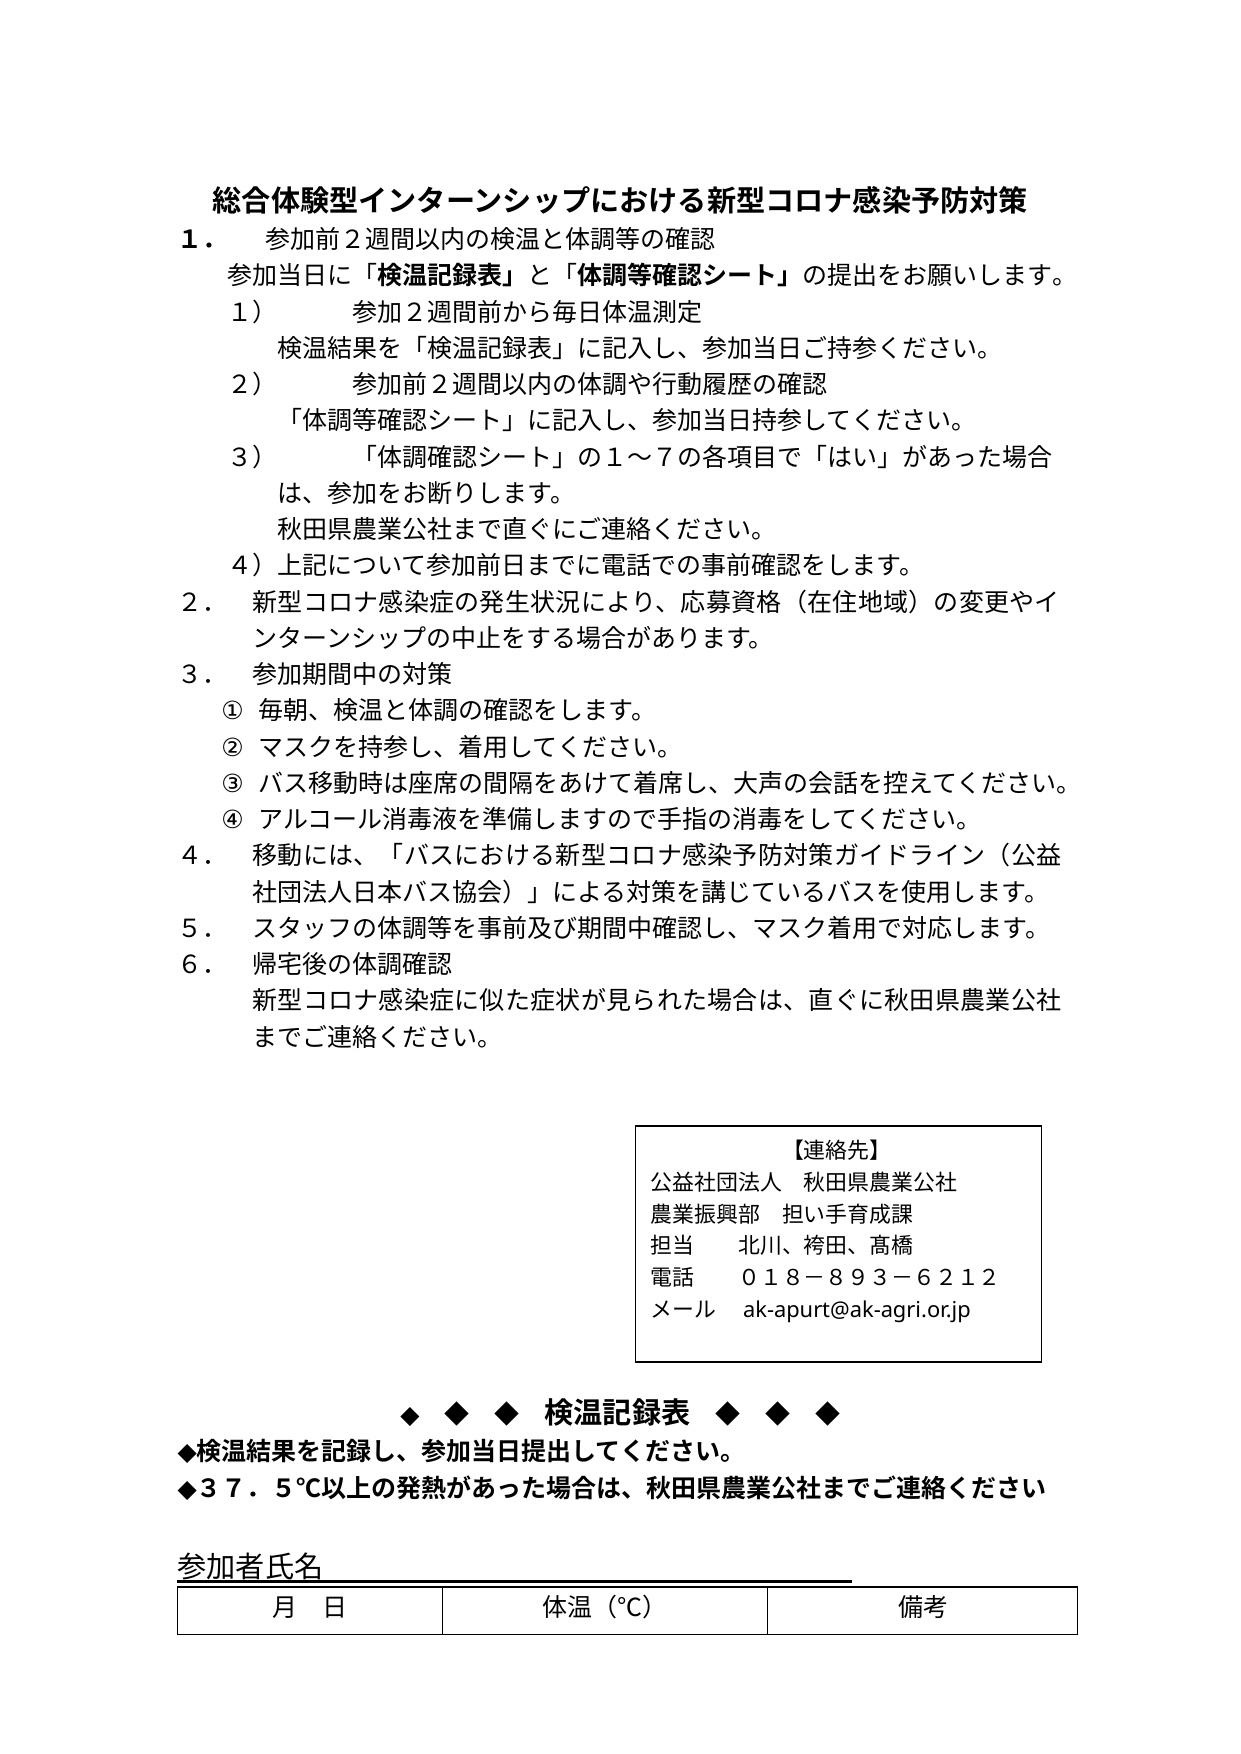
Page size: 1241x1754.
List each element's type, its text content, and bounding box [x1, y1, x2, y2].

list 移動には、「バスにおける新型コロナ感染予防対策ガイドライン（公益社団法人日本バス協会）」による対策を講じているバスを使用します。 [177, 836, 1063, 908]
text 総合体験型インターンシップにおける新型コロナ感染予防対策 [177, 177, 1063, 219]
text ◆３７．５℃以上の発熱があった場合は、秋田県農業公社までご連絡ください [177, 1468, 1063, 1504]
list 参加前２週間以内の体調や行動履歴の確認 [227, 364, 1063, 401]
list 参加期間中の対策 [177, 654, 1063, 691]
list マスクを持参し、着用してください。 [221, 727, 1063, 763]
text ◆検温結果を記録し、参加当日提出してください。 [177, 1432, 1063, 1468]
list バス移動時は座席の間隔をあけて着席し、大声の会話を控えてください。 [221, 763, 1063, 799]
table_header 備考 [768, 1588, 1077, 1634]
list 帰宅後の体調確認 [177, 944, 1063, 981]
list 参加前２週間以内の検温と体調等の確認 [177, 219, 1063, 256]
text ◆ ◆ ◆ 検温記録表 ◆ ◆ ◆ [177, 1389, 1063, 1432]
text ４）上記について参加前日までに電話での事前確認をします。 [177, 546, 1063, 582]
table_header 体温（℃） [443, 1588, 767, 1634]
list 新型コロナ感染症に似た症状が見られた場合は、直ぐに秋田県農業公社までご連絡ください。 [252, 981, 1063, 1053]
text 参加者氏名 [177, 1544, 1063, 1586]
table_header 月 日 [178, 1588, 442, 1634]
list 秋田県農業公社まで直ぐにご連絡ください。 [277, 509, 1063, 546]
list アルコール消毒液を準備しますので手指の消毒をしてください。 [221, 799, 1063, 836]
list 「体調確認シート」の１～７の各項目で「はい」があった場合は、参加をお断りします。 [227, 437, 1063, 509]
list 「体調等確認シート」に記入し、参加当日持参してください。 [277, 401, 1063, 437]
list 参加当日に「検温記録表」と「体調等確認シート」の提出をお願いします。 [227, 256, 1063, 292]
list 新型コロナ感染症の発生状況により、応募資格（在住地域）の変更やインターンシップの中止をする場合があります。 [177, 582, 1063, 654]
list 毎朝、検温と体調の確認をします。 [221, 691, 1063, 727]
list 検温結果を「検温記録表」に記入し、参加当日ご持参ください。 [277, 328, 1063, 364]
list 参加２週間前から毎日体温測定 [227, 292, 1063, 328]
list スタッフの体調等を事前及び期間中確認し、マスク着用で対応します。 [177, 908, 1063, 944]
